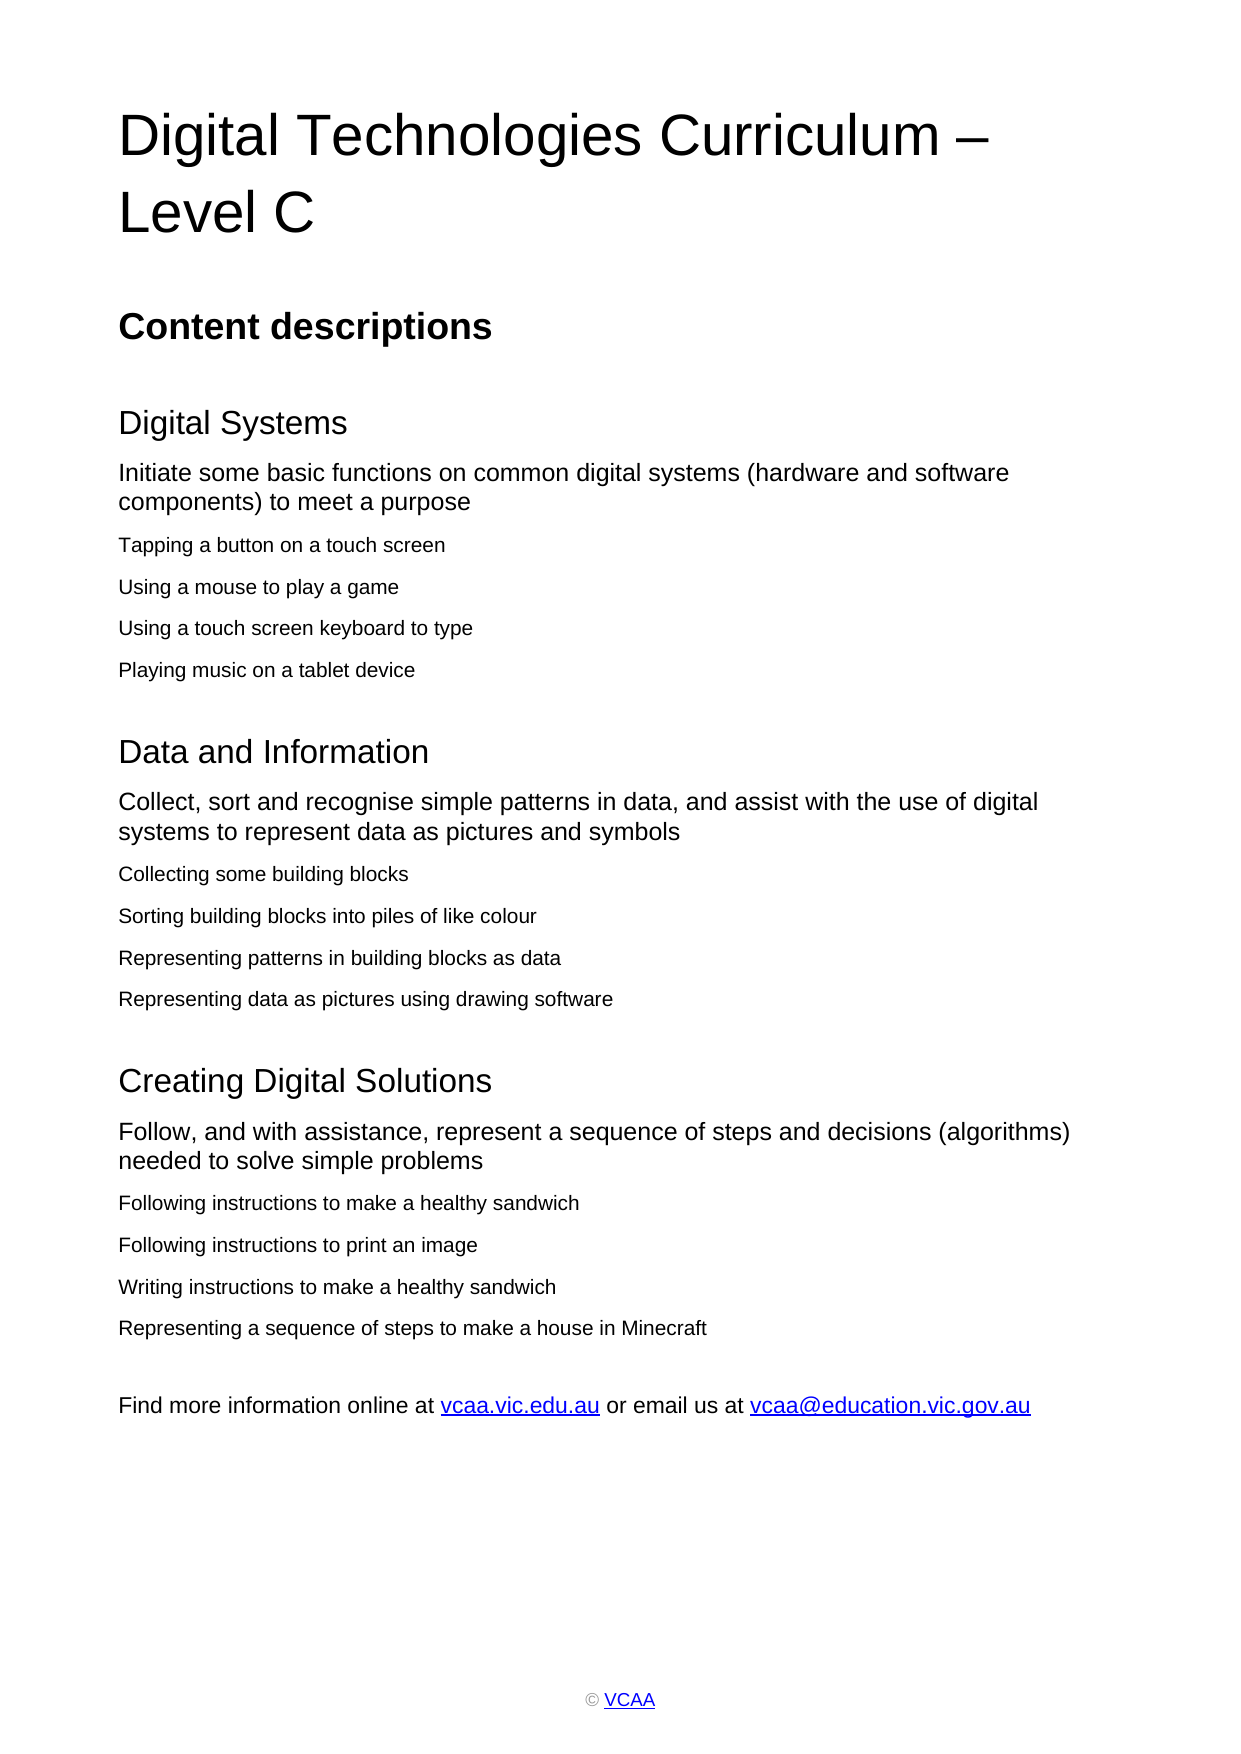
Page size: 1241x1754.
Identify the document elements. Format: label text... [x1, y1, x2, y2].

text Playing music on a tablet device [118, 654, 1122, 683]
text Collect, sort and recognise simple patterns in data, and assist with the use of digital systems to represent data as pictures and symbols [118, 787, 1122, 846]
text Writing instructions to make a healthy sandwich [118, 1271, 1122, 1300]
text Using a touch screen keyboard to type [118, 612, 1122, 642]
text Tapping a button on a touch screen [118, 529, 1122, 558]
text Representing data as pictures using drawing software [118, 983, 1122, 1012]
text Initiate some basic functions on common digital systems (hardware and software components) to meet a purpose [118, 458, 1122, 517]
subtitle Content descriptions [118, 304, 1122, 348]
text Following instructions to print an image [118, 1229, 1122, 1258]
subtitle Digital Systems [118, 404, 1122, 442]
text Collecting some building blocks [118, 858, 1122, 887]
text Representing a sequence of steps to make a house in Minecraft [118, 1312, 1122, 1342]
text Find more information online at vcaa.vic.edu.au or email us at vcaa@education.vic.gov.au [118, 1392, 1122, 1418]
subtitle Data and Information [118, 733, 1122, 771]
text Following instructions to make a healthy sandwich [118, 1187, 1122, 1217]
text Using a mouse to play a game [118, 571, 1122, 600]
title Digital Technologies Curriculum – Level C [118, 100, 1122, 244]
subtitle Creating Digital Solutions [118, 1062, 1122, 1100]
text Follow, and with assistance, represent a sequence of steps and decisions (algorithms) needed to solve simple problems [118, 1117, 1122, 1175]
text Representing patterns in building blocks as data [118, 942, 1122, 971]
text Sorting building blocks into piles of like colour [118, 900, 1122, 929]
